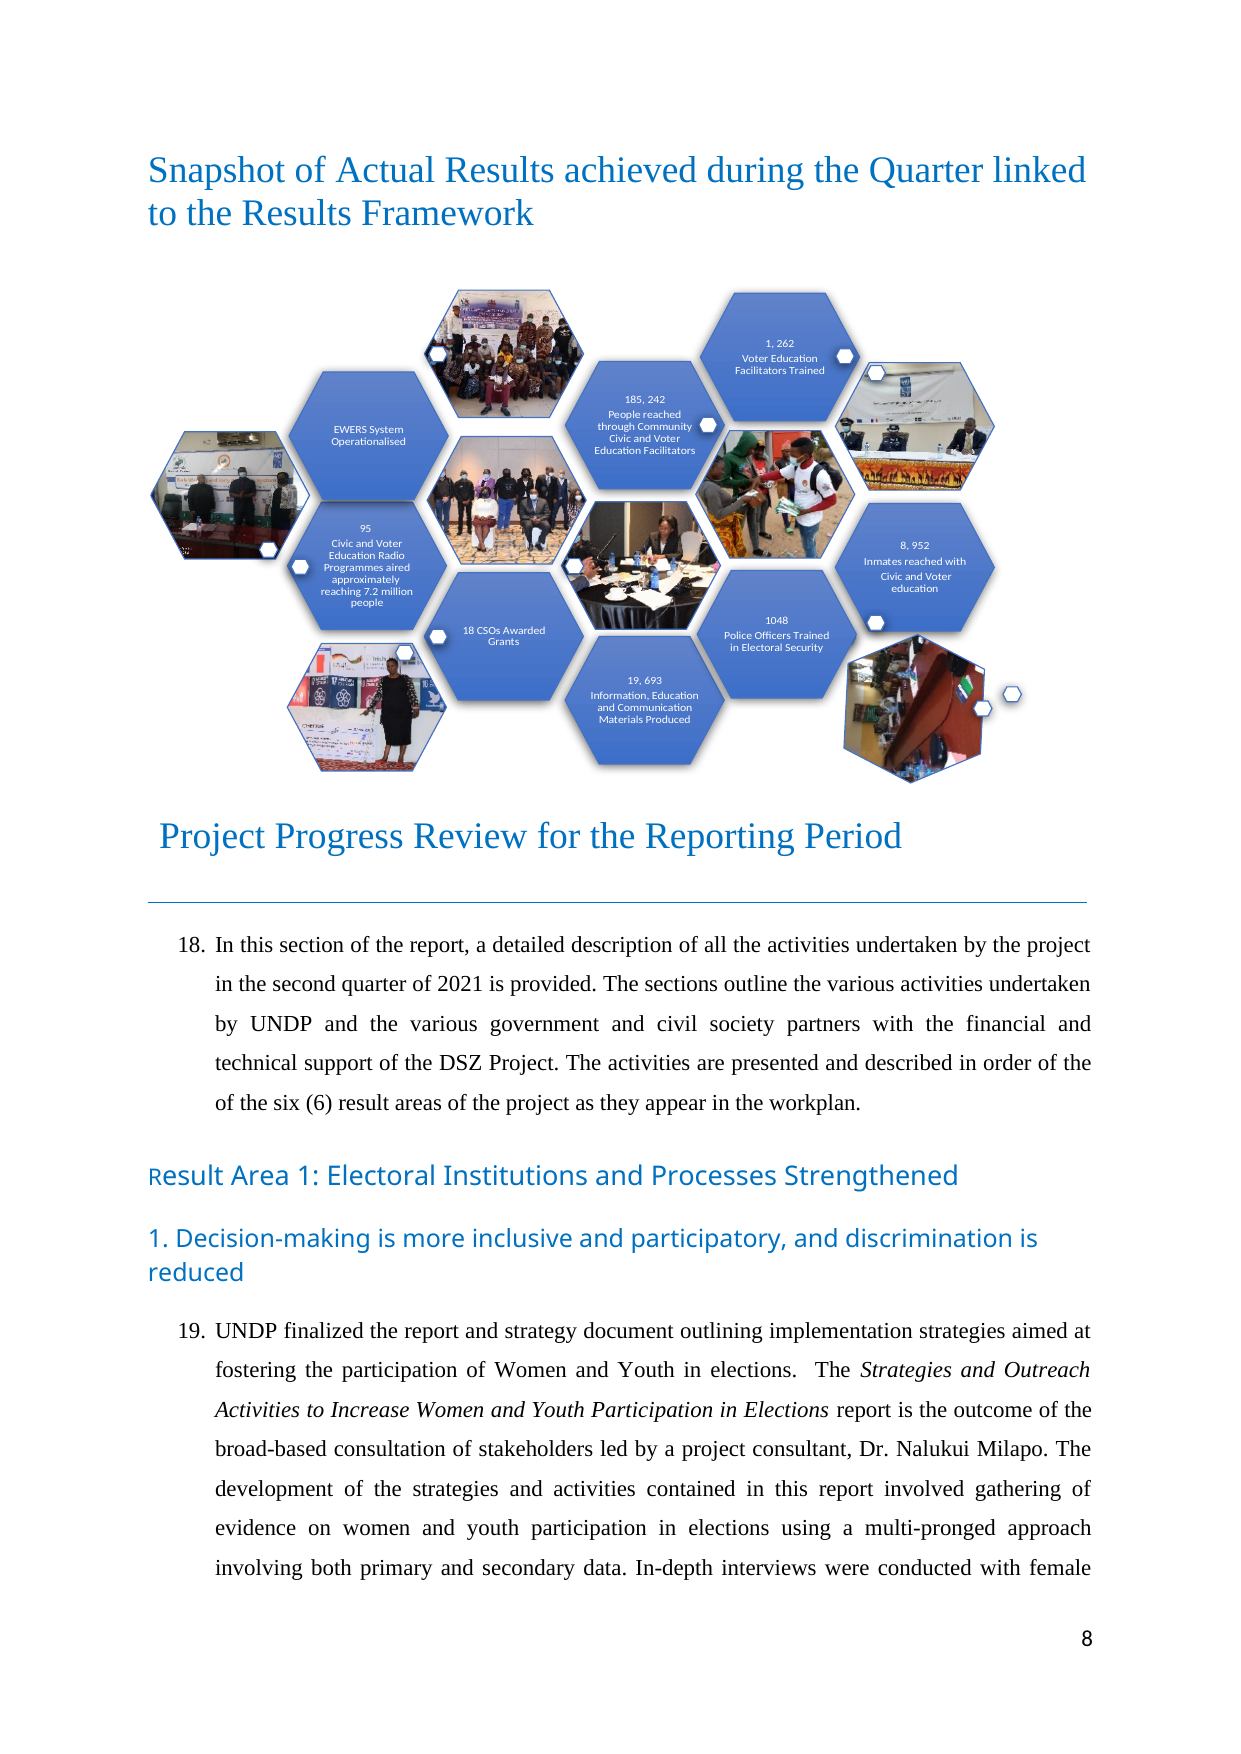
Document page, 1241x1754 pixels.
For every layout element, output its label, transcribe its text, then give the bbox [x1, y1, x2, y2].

picture [429, 438, 585, 563]
subtitle Snapshot of Actual Results achieved during the Quarter linked to the Results Framework [148, 148, 1093, 234]
picture [837, 364, 993, 489]
table_header Project Progress Review for the Reporting Period [148, 813, 1087, 902]
picture [426, 291, 582, 416]
subtitle 1. Decision-making is more inclusive and participatory, and discrimination is reduced [148, 1221, 1093, 1289]
picture [289, 645, 445, 770]
picture [152, 433, 308, 558]
picture [697, 432, 853, 557]
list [177, 1317, 1093, 1580]
subtitle Result Area 1: Electoral Institutions and Processes Strengthened [148, 1156, 1093, 1193]
list In this section of the report, a detailed description of all the activities undertaken by the project in the second quarter of 2021 is provided. The sections outline the various activities undertaken by UNDP and the various government and civil society partners with the financial and technical support of the DSZ Project. The activities are presented and described in order of the of the six (6) result areas of the project as they appear in the workplan. [177, 931, 1093, 1115]
picture [845, 636, 983, 781]
picture [563, 503, 719, 628]
